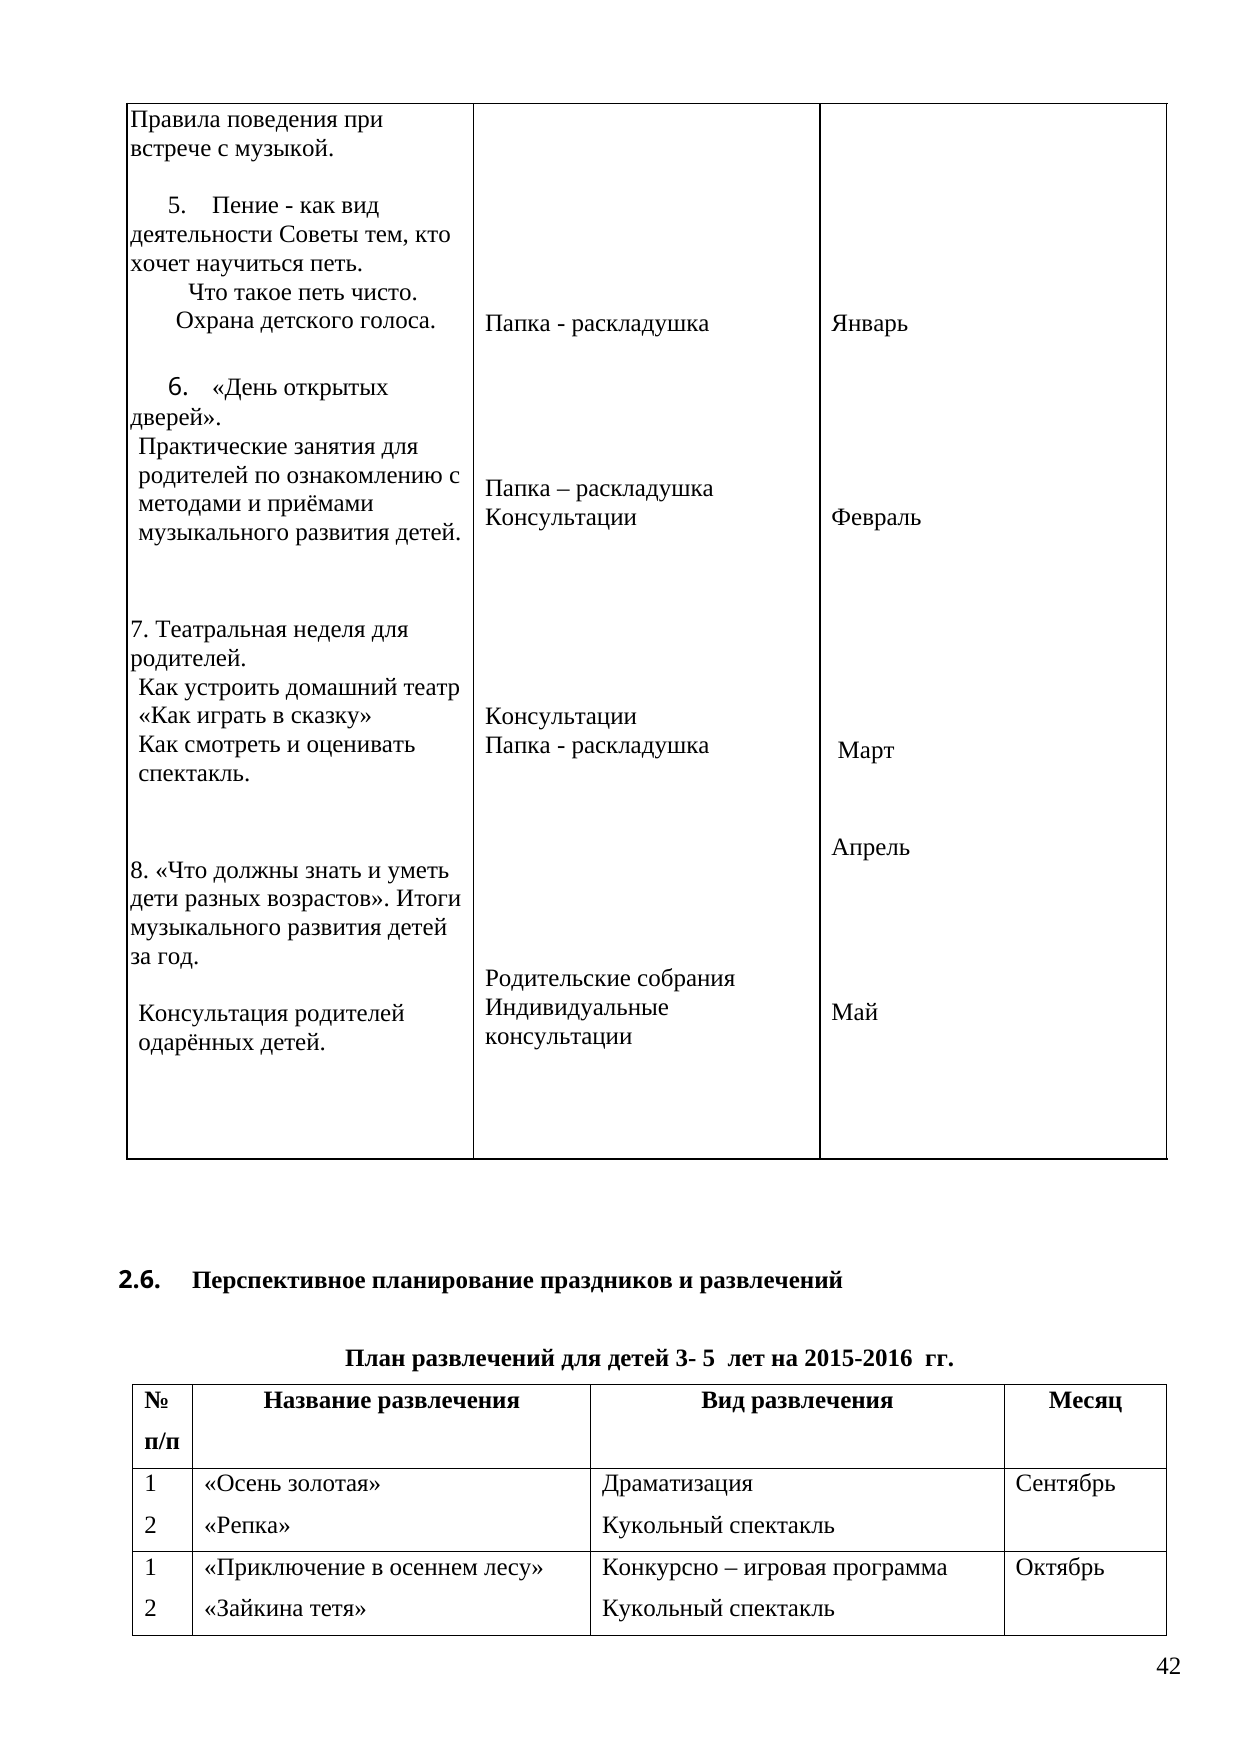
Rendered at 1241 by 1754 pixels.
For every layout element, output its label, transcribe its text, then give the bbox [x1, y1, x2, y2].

list Перспективное планирование праздников и развлечений [118, 1262, 1181, 1296]
table_cell Сентябрь [1005, 1469, 1166, 1551]
table_cell Октябрь [1005, 1552, 1166, 1634]
table_header Название развлечения [193, 1385, 590, 1467]
table_cell 1 2 [133, 1552, 192, 1634]
table_header Месяц [1005, 1385, 1166, 1467]
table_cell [128, 104, 473, 1158]
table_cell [474, 104, 819, 1158]
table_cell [821, 104, 1166, 1158]
table_header Вид развлечения [591, 1385, 1004, 1467]
table_cell Драматизация Кукольный спектакль [591, 1469, 1004, 1551]
table_cell 1 2 [133, 1469, 192, 1551]
table_cell Конкурсно – игровая программа Кукольный спектакль [591, 1552, 1004, 1634]
text План развлечений для детей 3- 5 лет на 2015-2016 гг. [118, 1343, 1181, 1371]
table_cell «Осень золотая» «Репка» [193, 1469, 590, 1551]
table_cell «Приключение в осеннем лесу» «Зайкина тетя» [193, 1552, 590, 1634]
table_header № п/п [133, 1385, 192, 1467]
